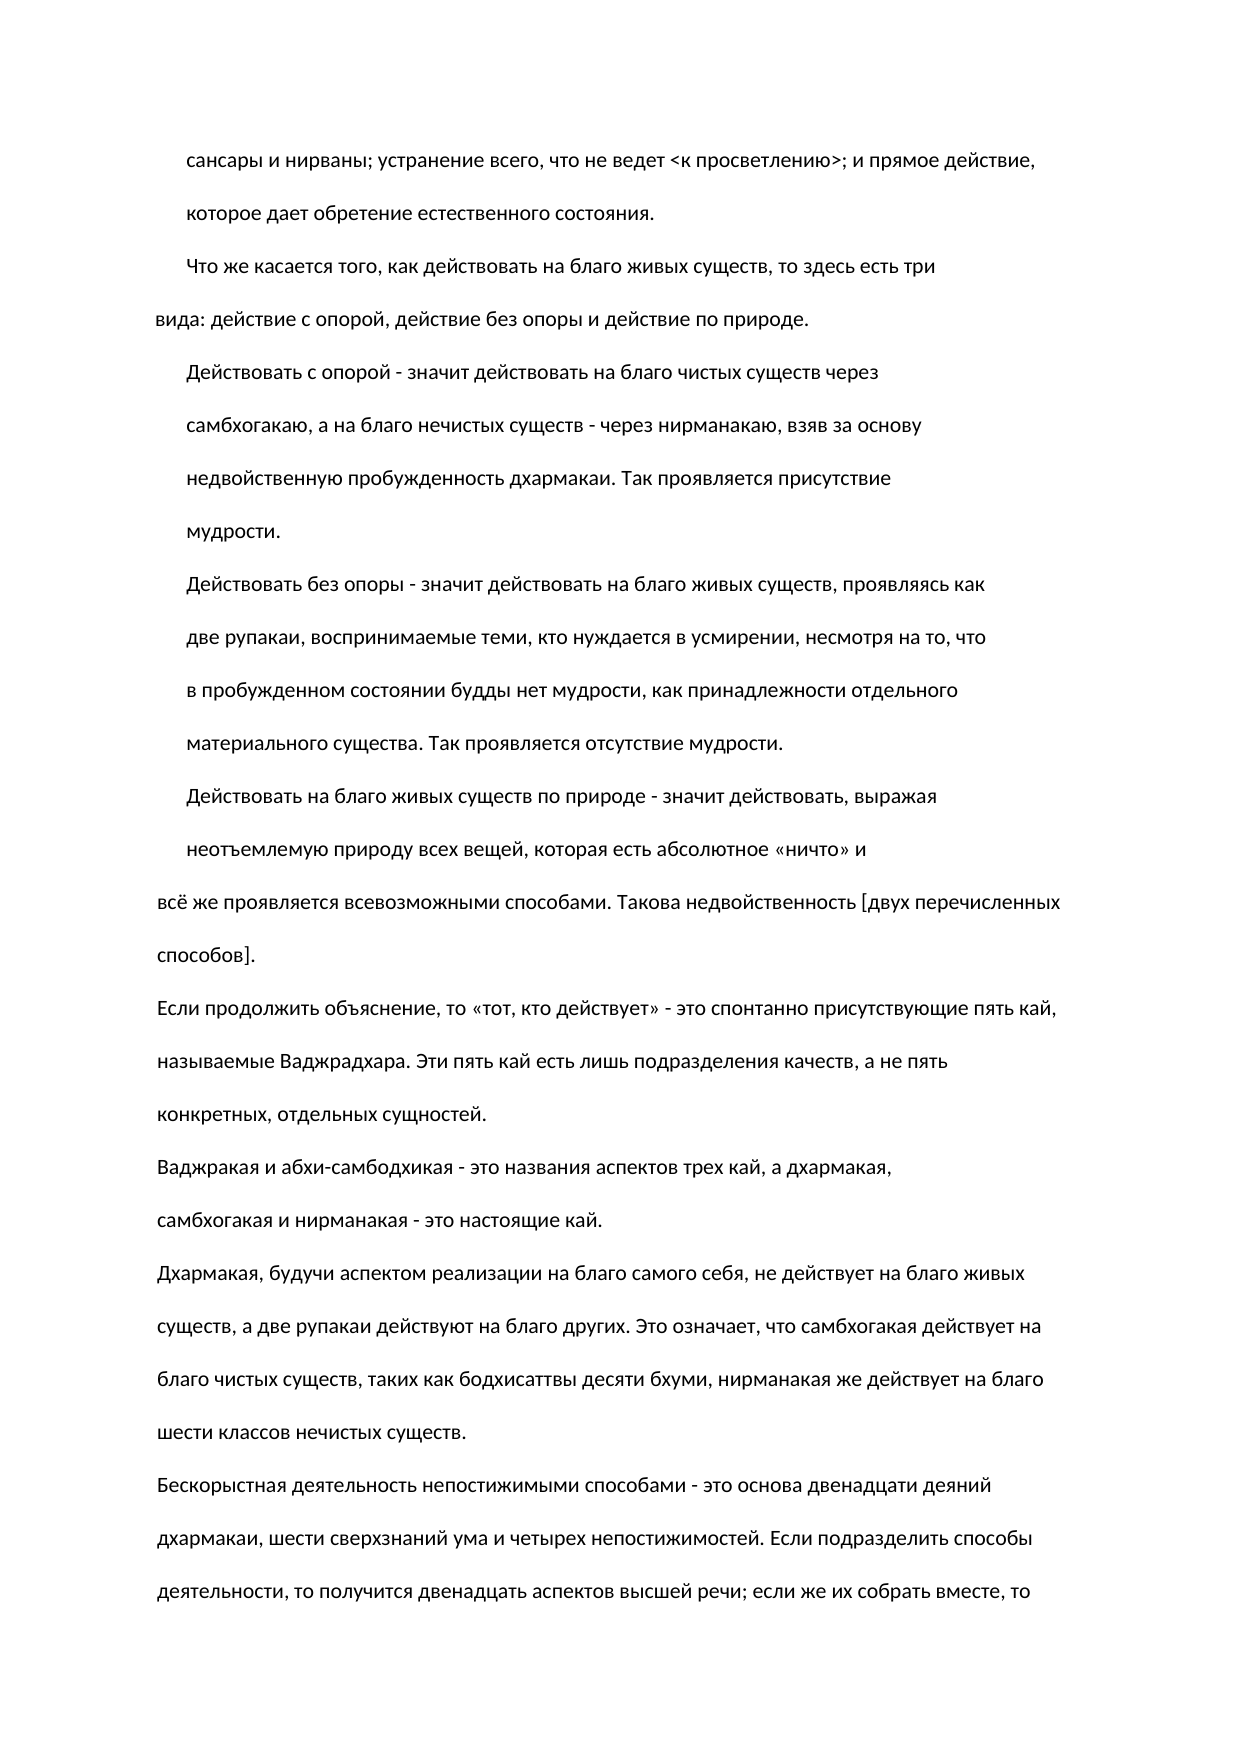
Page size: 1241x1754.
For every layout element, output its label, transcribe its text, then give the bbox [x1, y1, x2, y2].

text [157, 1450, 1061, 1609]
text Дхармакая, будучи аспектом реализации на благо самого себя, не действует на благо живых существ, а две рупакаи действуют на благо других. Это означает, что самбхогакая действует на благо чистых существ, таких как бодхисаттвы десяти бхуми, нирманакая же действует на благо шести классов нечистых существ. [157, 1238, 1061, 1450]
text Если продолжить объяснение, то «тот, кто действует» - это спонтанно присутствующие пять кай, называемые Ваджрадхара. Эти пять кай есть лишь подразделения качеств, а не пять конкретных, отдельных сущностей. [157, 973, 1061, 1132]
text Ваджракая и абхи-самбодхикая - это названия аспектов трех кай, а дхармакая, самбхогакая и нирманакая - это настоящие кай. [157, 1132, 923, 1238]
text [186, 125, 1065, 231]
text всё же проявляется всевозможными способами. Такова недвойственность [двух перечисленных способов]. [157, 867, 1061, 973]
text Действовать на благо живых существ по природе - значит действовать, выражая неотъемлемую природу всех вещей, которая есть абсолютное «ничто» и [186, 761, 1065, 867]
text Что же касается того, как действовать на благо живых существ, то здесь есть три вида: действие с опорой, действие без опоры и действие по природе. [155, 231, 965, 337]
text Действовать с опорой - значит действовать на благо чистых существ через самбхогакаю, а на благо нечистых существ - через нирманакаю, взяв за основу недвойственную пробужденность дхармакаи. Так проявляется присутствие мудрости. [186, 337, 988, 549]
text Действовать без опоры - значит действовать на благо живых существ, проявляясь как две рупакаи, воспринимаемые теми, кто нуждается в усмирении, несмотря на то, что в пробужденном состоянии будды нет мудрости, как принадлежности отдельного материального существа. Так проявляется отсутствие мудрости. [186, 549, 988, 761]
